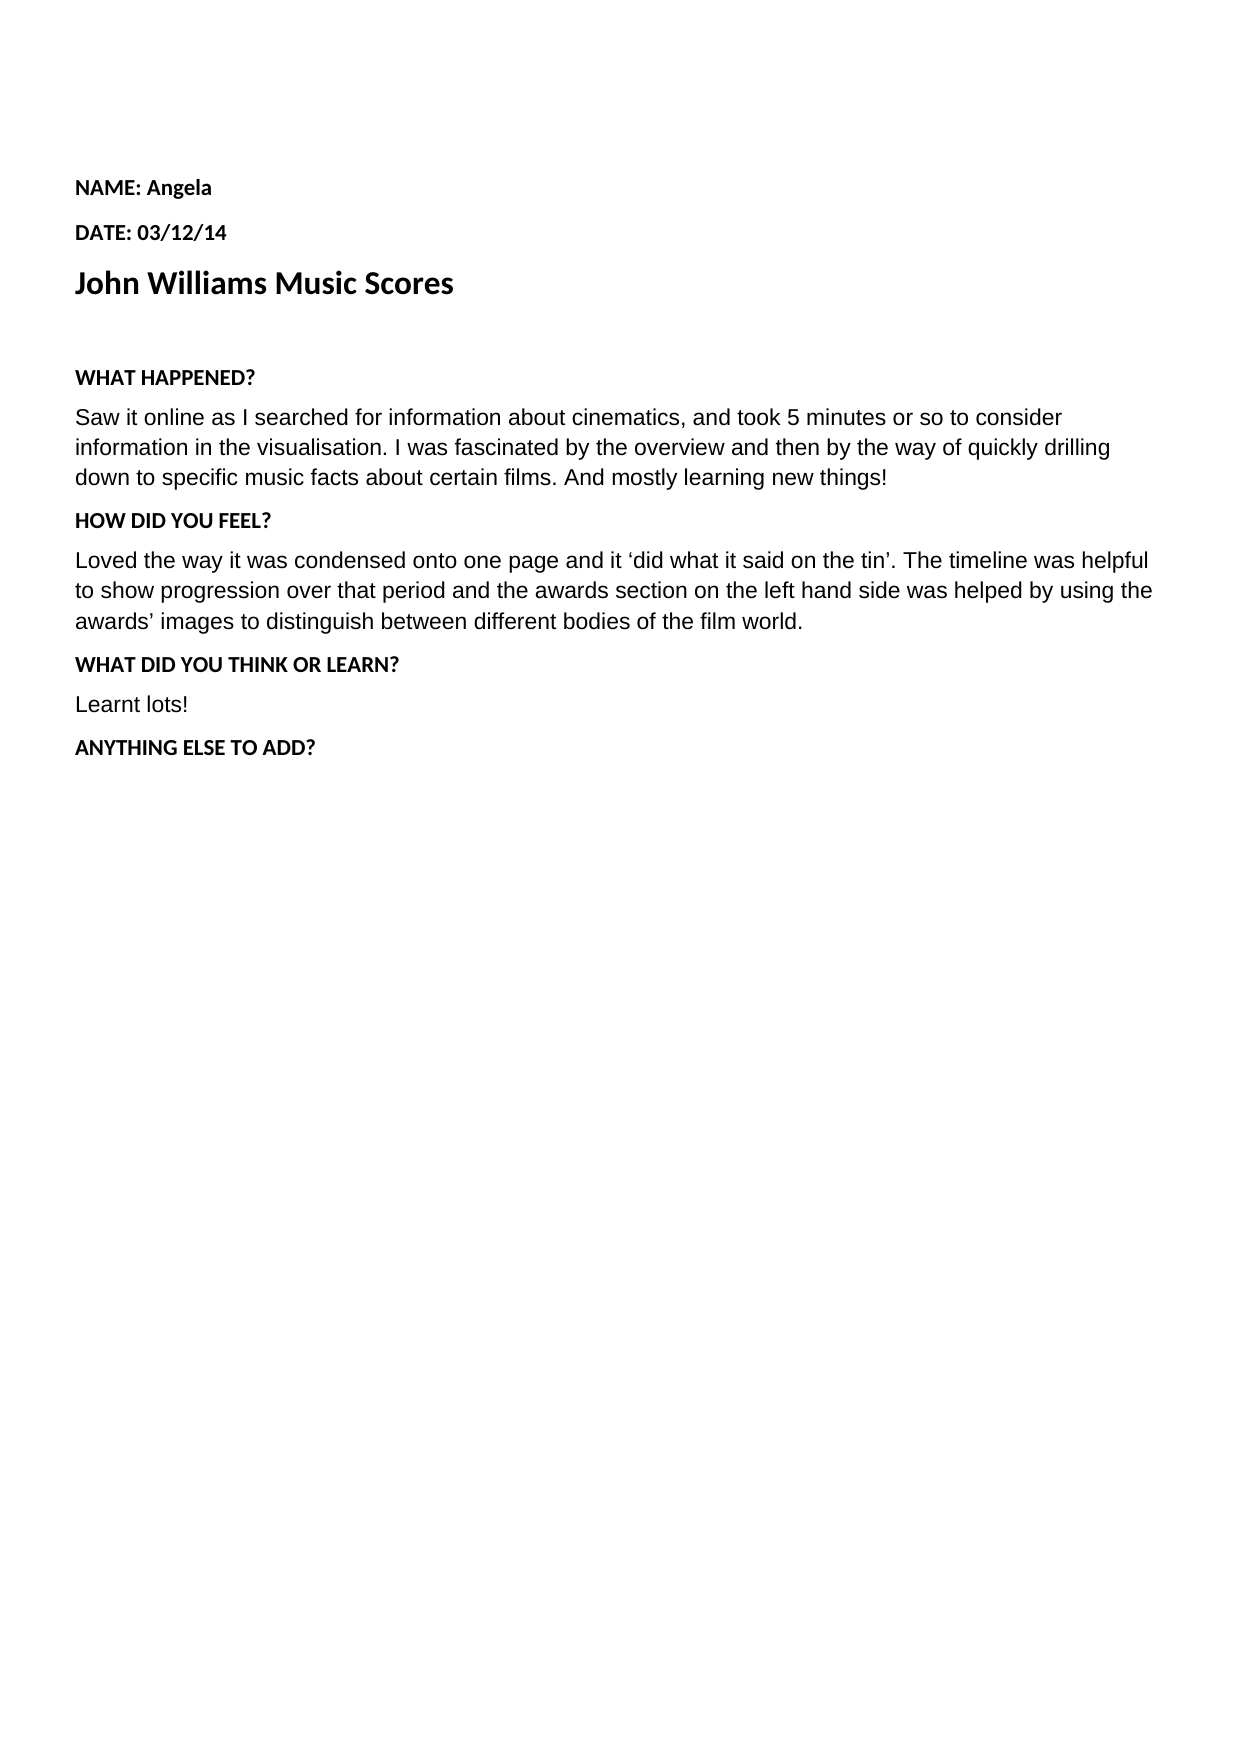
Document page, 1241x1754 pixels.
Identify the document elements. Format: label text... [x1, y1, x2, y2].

text Learnt lots! [75, 691, 1165, 717]
text Saw it online as I searched for information about cinematics, and took 5 minutes or so to consider information in the visualisation. I was fascinated by the overview and then by the way of quickly drilling down to specific music facts about certain films. And mostly learning new things! [75, 403, 1165, 490]
subtitle ANYTHING ELSE TO ADD? [75, 733, 1165, 762]
text Loved the way it was condensed onto one page and it ‘did what it said on the tin’. The timeline was helpful to show progression over that period and the awards section on the left hand side was helped by using the awards’ images to distinguish between different bodies of the film world. [75, 547, 1165, 634]
text NAME: Angela [75, 173, 1165, 201]
subtitle WHAT HAPPENED? [75, 363, 1165, 391]
subtitle HOW DID YOU FEEL? [75, 507, 1165, 535]
subtitle John Williams Music Scores [75, 262, 1165, 303]
text DATE: 03/12/14 [75, 218, 1165, 246]
subtitle WHAT DID YOU THINK OR LEARN? [75, 650, 1165, 678]
